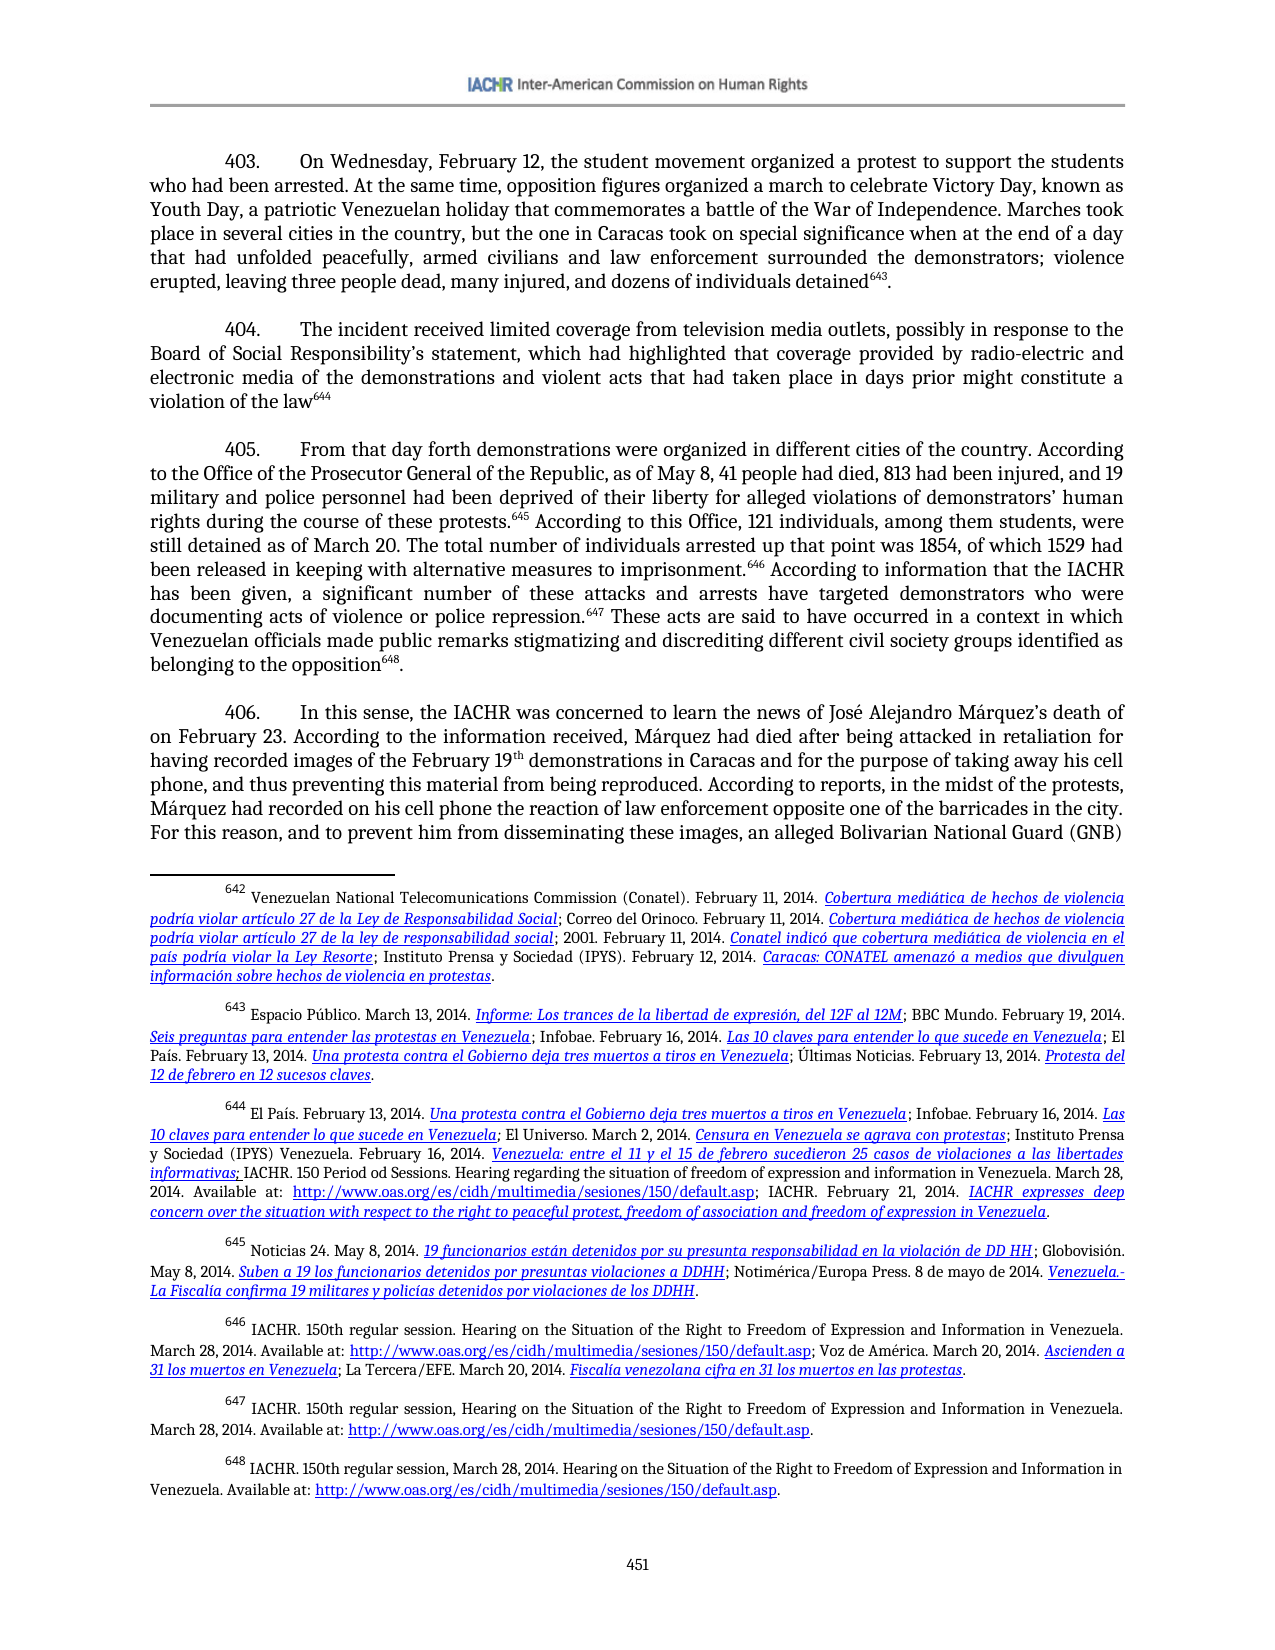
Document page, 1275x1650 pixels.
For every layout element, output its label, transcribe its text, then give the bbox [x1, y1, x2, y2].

picture [456, 74, 819, 94]
list On Wednesday, February 12, the student movement organized a protest to support the students who had been arrested. At the same time, opposition figures organized a march to celebrate Victory Day, known as Youth Day, a patriotic Venezuelan holiday that commemorates a battle of the War of Independence. Marches took place in several cities in the country, but the one in Caracas took on special significance when at the end of a day that had unfolded peacefully, armed civilians and law enforcement surrounded the demonstrators; violence erupted, leaving three people dead, many injured, and dozens of individuals detained. [150, 150, 1125, 294]
list The incident received limited coverage from television media outlets, possibly in response to the Board of Social Responsibility’s statement, which had highlighted that coverage provided by radio-electric and electronic media of the demonstrations and violent acts that had taken place in days prior might constitute a violation of the law [150, 318, 1125, 413]
list From that day forth demonstrations were organized in different cities of the country. According to the Office of the Prosecutor General of the Republic, as of May 8, 41 people had died, 813 had been injured, and 19 military and police personnel had been deprived of their liberty for alleged violations of demonstrators’ human rights during the course of these protests. According to this Office, 121 individuals, among them students, were still detained as of March 20. The total number of individuals arrested up that point was 1854, of which 1529 had been released in keeping with alternative measures to imprisonment. According to information that the IACHR has been given, a significant number of these attacks and arrests have targeted demonstrators who were documenting acts of violence or police repression. These acts are said to have occurred in a context in which Venezuelan officials made public remarks stigmatizing and discrediting different civil society groups identified as belonging to the opposition. [150, 437, 1125, 677]
list In this sense, the IACHR was concerned to learn the news of José Alejandro Márquez’s death of on February 23. According to the information received, Márquez had died after being attacked in retaliation for having recorded images of the February 19th demonstrations in Caracas and for the purpose of taking away his cell phone, and thus preventing this material from being reproduced. According to reports, in the midst of the protests, Márquez had recorded on his cell phone the reaction of law enforcement opposite one of the barricades in the city. For this reason, and to prevent him from disseminating these images, an alleged Bolivarian National Guard (GNB) agent detained him and demanded he surrender his phone. To avoid doing so, Márquez had tried to flee, but fell and received a blow from one of the alleged GNB agents. These agents took the phone from him to prevent the images from being reproduced. Márquez was taken to the hospital where he remained in coma and was then declared to be brain dead until he died on February 23. The night of February 24, the President of the National Assembly, Diosdado Cabello, identified Márquez as a hired assassin who had been murdered “by his own colleagues […] because he had not carried out the job they had tasked him with,” which, according to Cabello, was to assassinate President Nicolás Maduro. During his speech, Cabello showed Facebook photos of Márquez which were purportedly proof that the young engineer had received paramilitary training abroad. In statements to CNN en Español Márquez’s family denied Diosdado Cabello’s assertion and clarified that the photos in which he was seen with weapons were from when Márquez was practicing a military simulation sport known as airsoft. The Venezuelan Airsoft Federation issued a statement denying the accusations against Márquez, specifying that although he was not registered with the Federation, “he was a hardworking Venezuelan youth who practiced a sporting activity which in no way has militaristic tendencies or vocation.” According to information received, seven GNB members are linked to Márquez’s death. Officials of the Scientific, Criminal and Criminalistics’ Investigations Corps (CICPC) have in their possession audiovisual footage of the attack, which has allowed for the perpetrators to be identified. [150, 701, 1125, 845]
